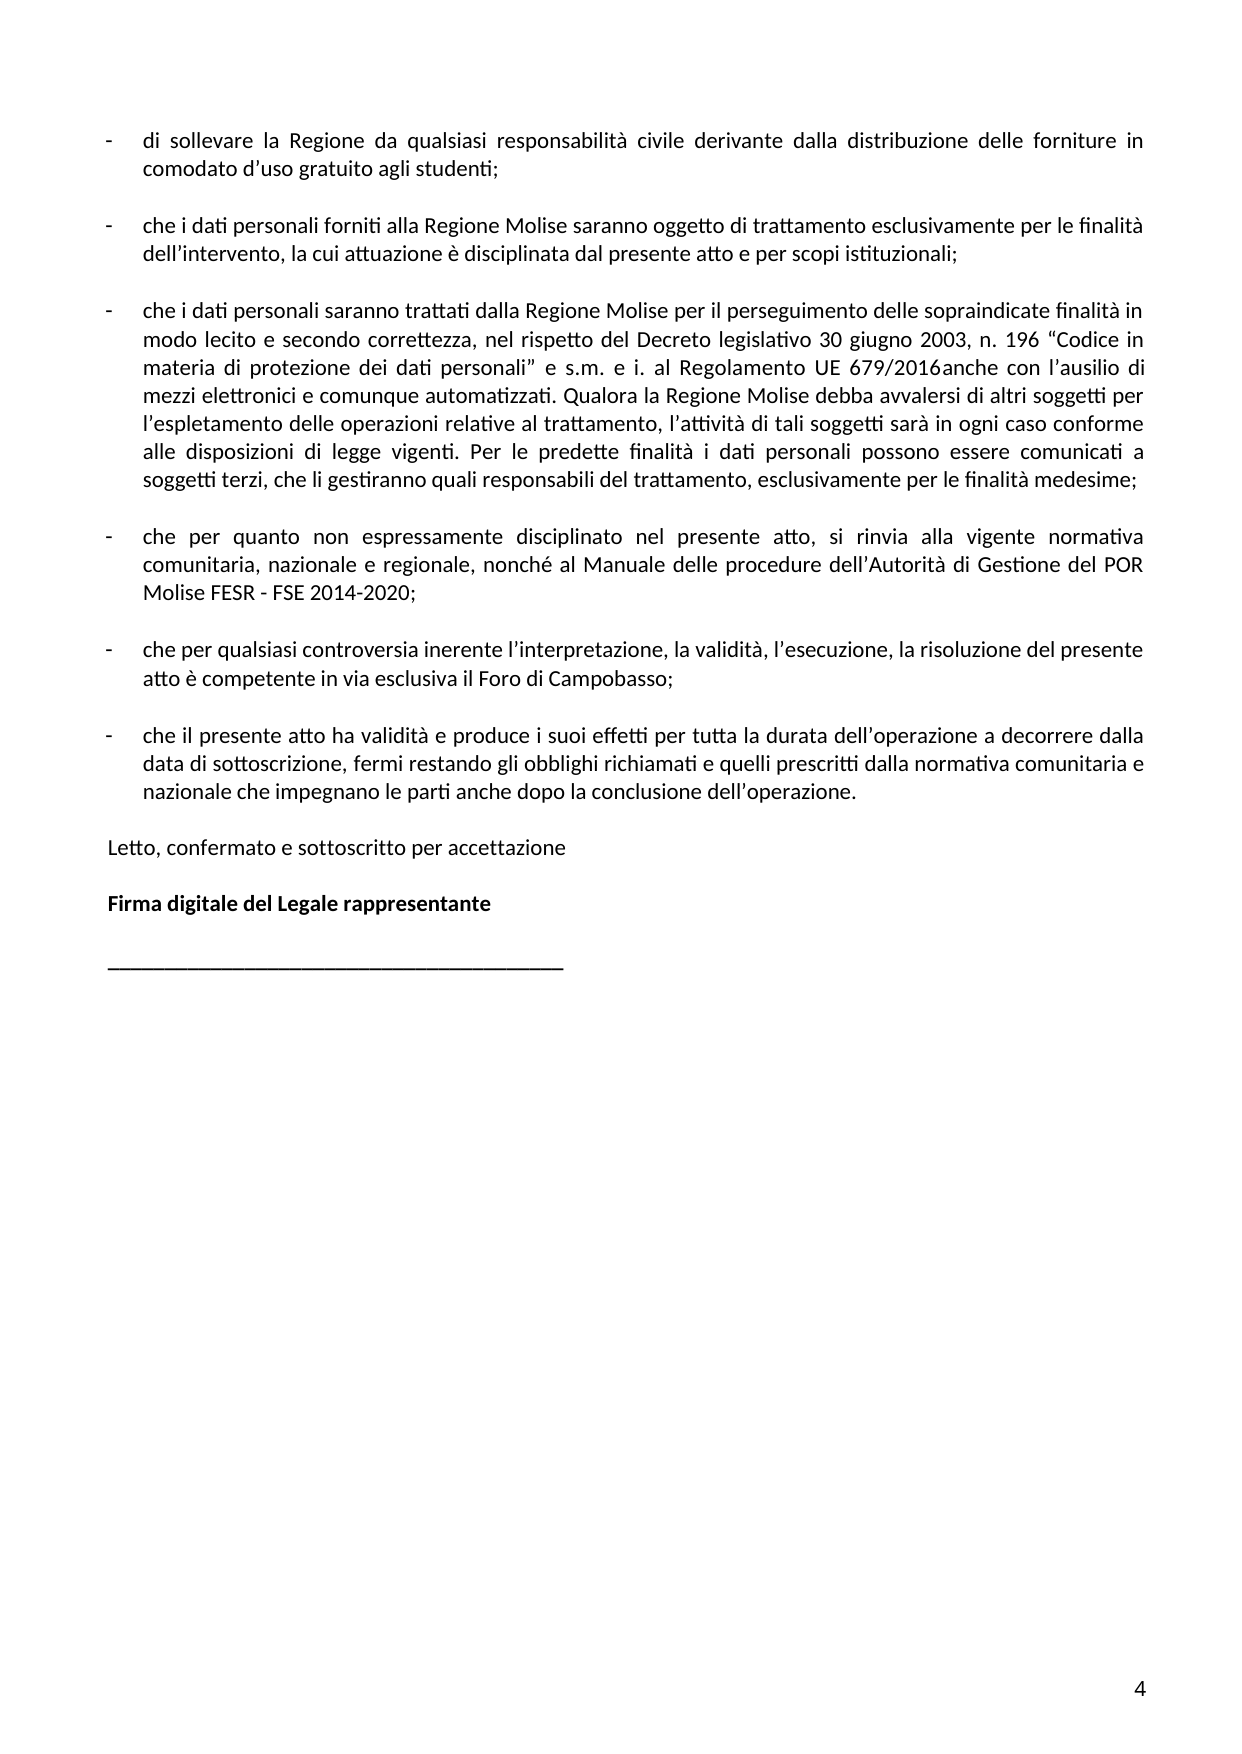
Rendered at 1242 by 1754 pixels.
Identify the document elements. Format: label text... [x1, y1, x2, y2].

text ________________________________________ [108, 945, 1148, 973]
text Firma digitale del Legale rappresentante [108, 889, 1148, 917]
list che per quanto non espressamente disciplinato nel presente atto, si rinvia alla vigente normativa comunitaria, nazionale e regionale, nonché al Manuale delle procedure dell’Autorità di Gestione del POR Molise FESR - FSE 2014-2020; [105, 521, 1146, 606]
list che i dati personali forniti alla Regione Molise saranno oggetto di trattamento esclusivamente per le finalità dell’intervento, la cui attuazione è disciplinata dal presente atto e per scopi istituzionali; [105, 210, 1146, 268]
list che per qualsiasi controversia inerente l’interpretazione, la validità, l’esecuzione, la risoluzione del presente atto è competente in via esclusiva il Foro di Campobasso; [105, 634, 1146, 692]
list che il presente atto ha validità e produce i suoi effetti per tutta la durata dell’operazione a decorrere dalla data di sottoscrizione, fermi restando gli obblighi richiamati e quelli prescritti dalla normativa comunitaria e nazionale che impegnano le parti anche dopo la conclusione dell’operazione. [105, 720, 1146, 805]
text Letto, confermato e sottoscritto per accettazione [108, 833, 1148, 861]
list di sollevare la Regione da qualsiasi responsabilità civile derivante dalla distribuzione delle forniture in comodato d’uso gratuito agli studenti; [105, 125, 1146, 182]
list che i dati personali saranno trattati dalla Regione Molise per il perseguimento delle sopraindicate finalità in modo lecito e secondo correttezza, nel rispetto del Decreto legislativo 30 giugno 2003, n. 196 “Codice in materia di protezione dei dati personali” e s.m. e i. al Regolamento UE 679/2016anche con l’ausilio di mezzi elettronici e comunque automatizzati. Qualora la Regione Molise debba avvalersi di altri soggetti per l’espletamento delle operazioni relative al trattamento, l’attività di tali soggetti sarà in ogni caso conforme alle disposizioni di legge vigenti. Per le predette finalità i dati personali possono essere comunicati a soggetti terzi, che li gestiranno quali responsabili del trattamento, esclusivamente per le finalità medesime; [105, 296, 1146, 493]
